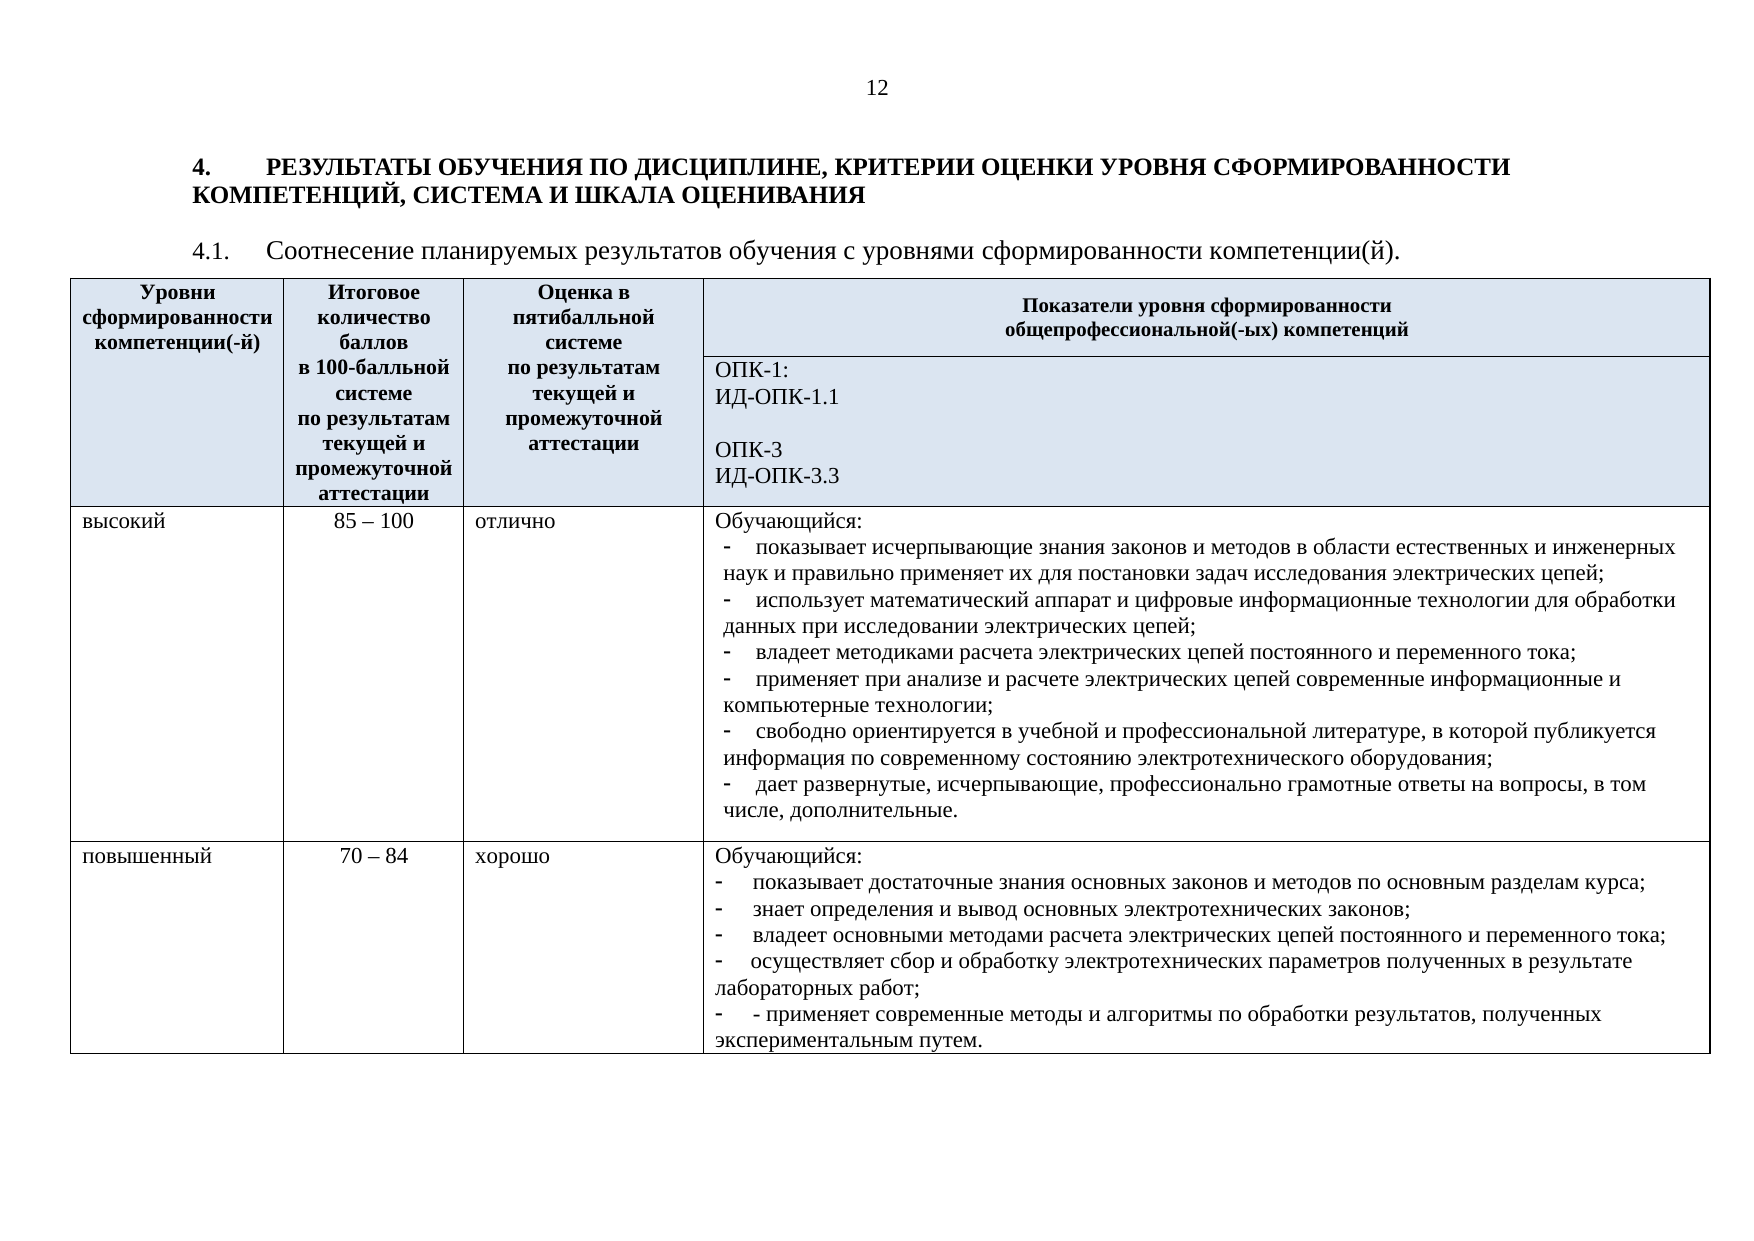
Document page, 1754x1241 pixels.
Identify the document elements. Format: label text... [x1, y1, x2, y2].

table_cell высокий [71, 507, 283, 841]
table_cell хорошо [464, 842, 703, 1053]
table_cell Обучающийся: показывает исчерпывающие знания законов и методов в области естественных и инженерных наук и правильно применяет их для постановки задач исследования электрических цепей; использует математический аппарат и цифровые информационные технологии для обработки данных при исследовании электрических цепей; владеет методиками расчета электрических цепей постоянного и переменного тока; применяет при анализе и расчете электрических цепей современные информационные и компьютерные технологии; свободно ориентируется в учебной и профессиональной литературе, в которой публикуется информация по современному состоянию электротехнического оборудования; дает развернутые, исчерпывающие, профессионально грамотные ответы на вопросы, в том числе, дополнительные. [704, 507, 1709, 841]
table_cell 70 – 84 [284, 842, 463, 1053]
table_cell отлично [464, 507, 703, 841]
table_cell повышенный [71, 842, 283, 1053]
table_header Показатели уровня сформированности общепрофессиональной(-ых) компетенций [704, 279, 1709, 356]
table_header Уровни сформированности компетенции(-й) [71, 279, 283, 506]
table_header Оценка в пятибалльной системе по результатам текущей и промежуточной аттестации [464, 279, 703, 506]
subtitle РЕЗУЛЬТАТЫ ОБУЧЕНИЯ ПО ДИСЦИПЛИНЕ, КРИТЕРИИ ОЦЕНКИ УРОВНЯ СФОРМИРОВАННОСТИ КОМПЕТЕНЦИЙ, СИСТЕМА И ШКАЛА ОЦЕНИВАНИЯ [192, 152, 1636, 209]
table_cell 85 – 100 [284, 507, 463, 841]
subtitle Соотнесение планируемых результатов обучения с уровнями сформированности компетенции(й). [192, 234, 1636, 265]
table_header Итоговое количество баллов в 100-балльной системе по результатам текущей и промежуточной аттестации [284, 279, 463, 506]
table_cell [704, 842, 1709, 1053]
table_cell ОПК-1: ИД-ОПК-1.1 ОПК-3 ИД-ОПК-3.3 [704, 357, 1709, 506]
